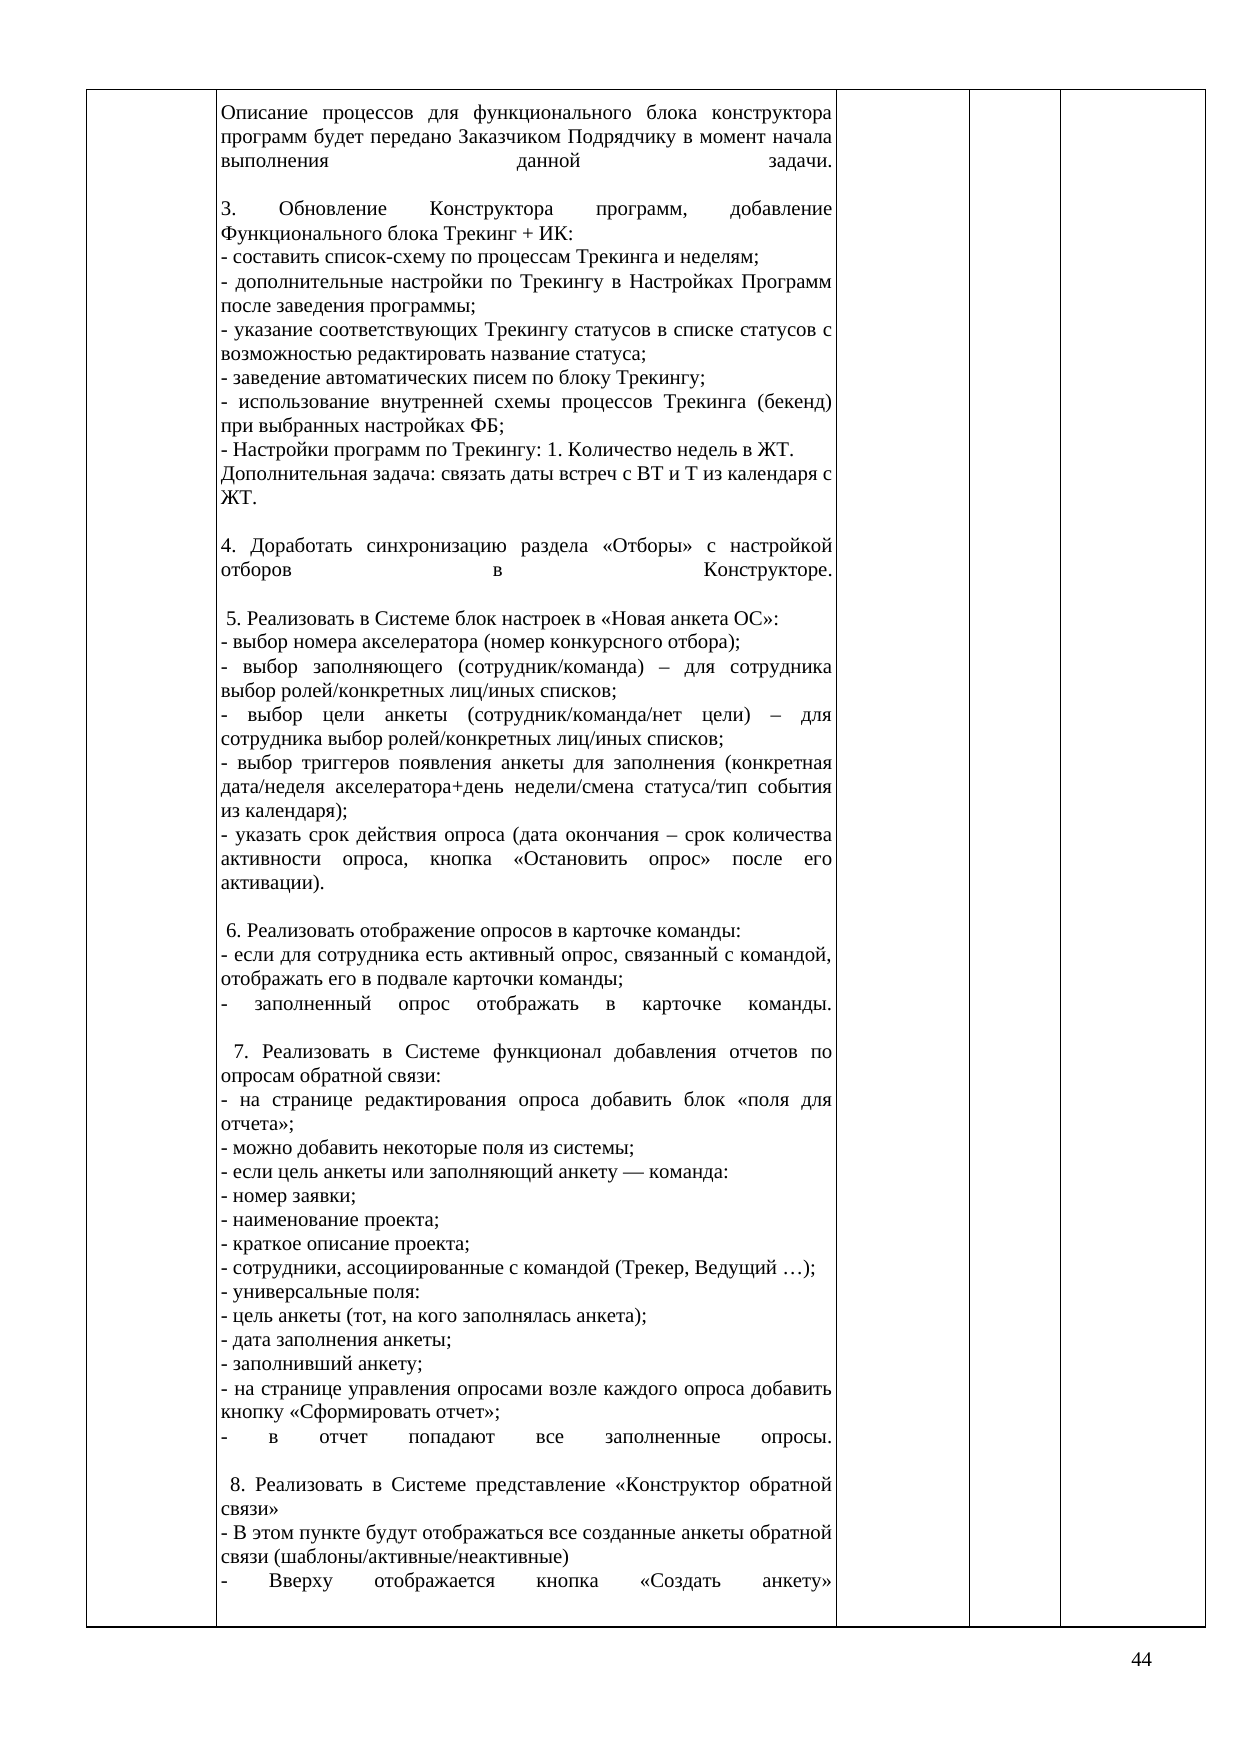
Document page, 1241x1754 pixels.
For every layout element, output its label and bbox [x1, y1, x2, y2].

table_cell [837, 90, 969, 1626]
table_cell [970, 90, 1060, 1626]
table_cell [1061, 90, 1205, 1626]
table_cell [87, 90, 216, 1626]
table_cell [217, 90, 836, 1626]
